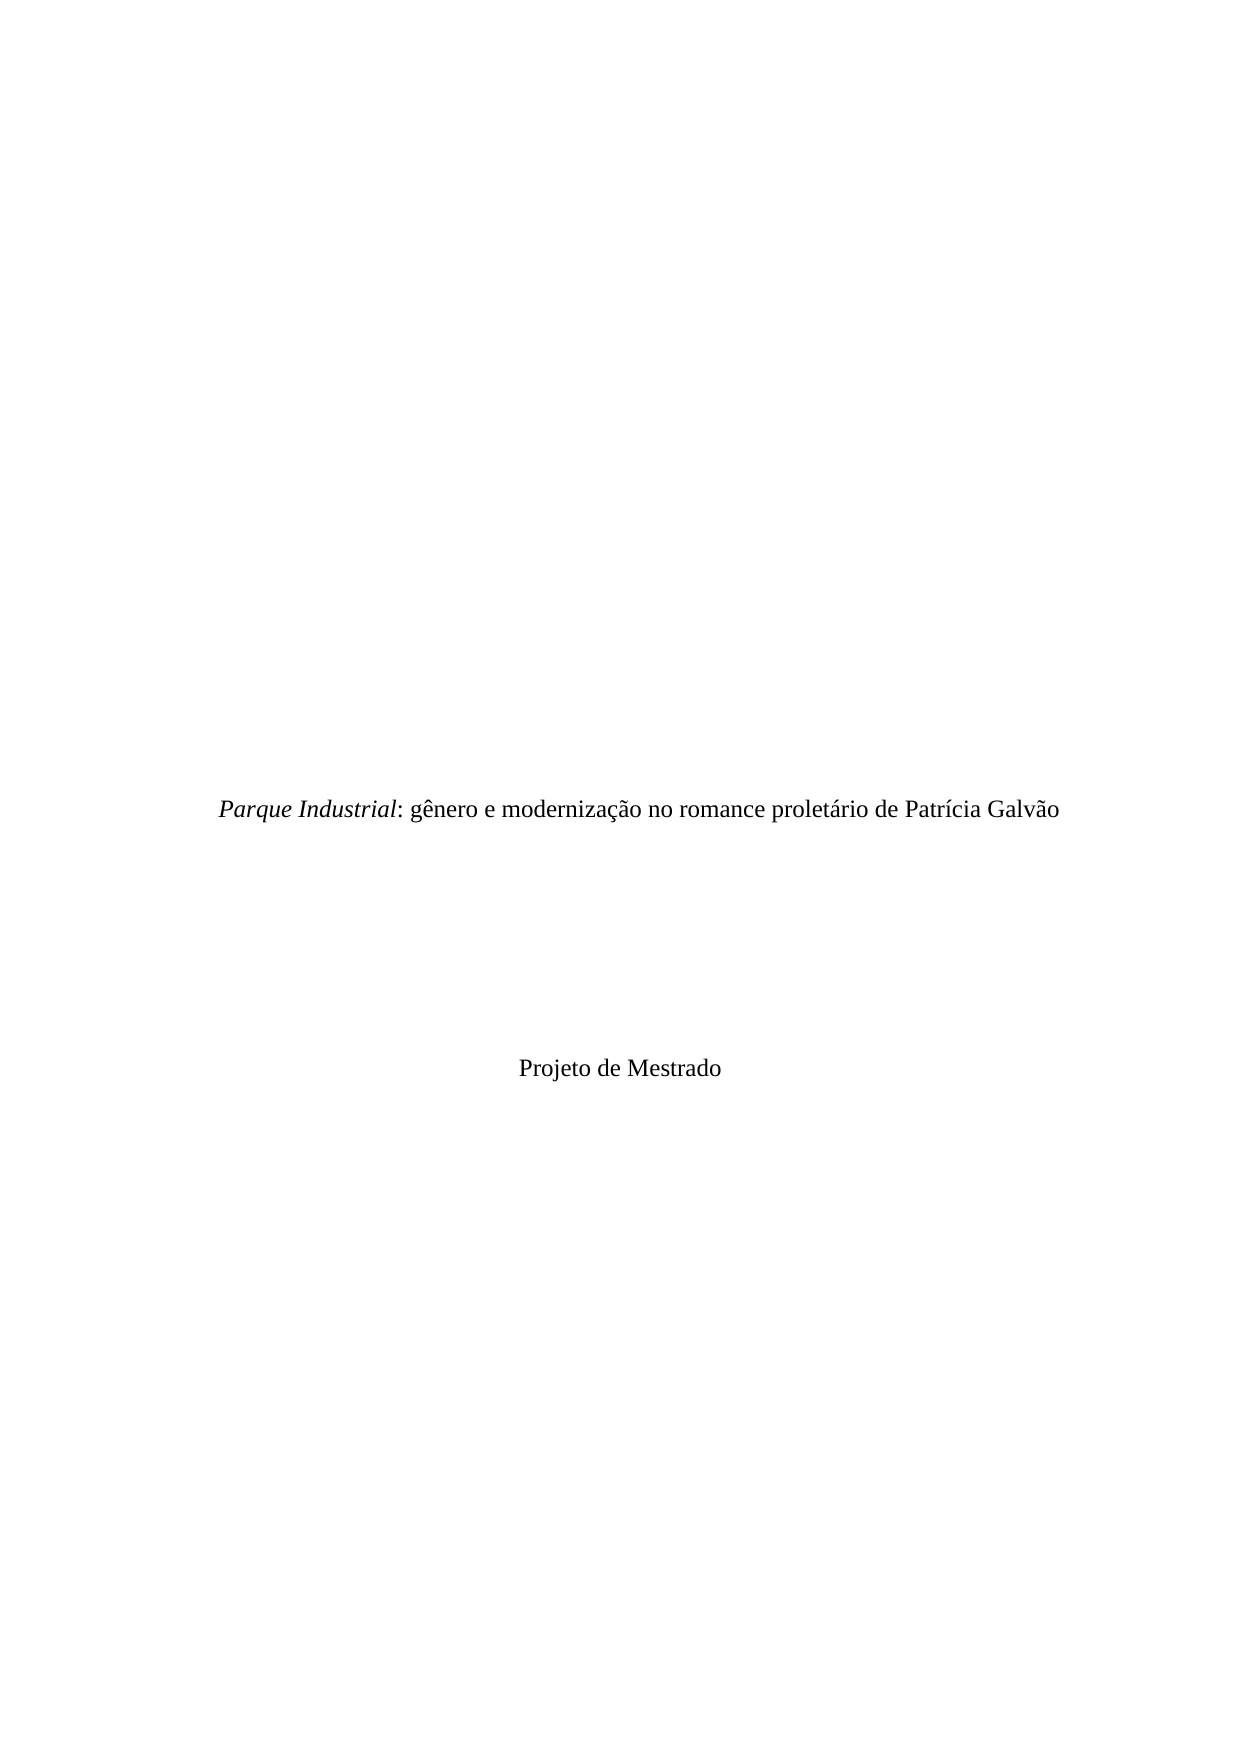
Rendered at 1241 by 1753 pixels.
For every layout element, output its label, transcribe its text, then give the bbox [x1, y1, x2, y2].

text Parque Industrial: gênero e modernização no romance proletário de Patrícia Galvão [215, 794, 1063, 823]
text Projeto de Mestrado [177, 1053, 1063, 1082]
